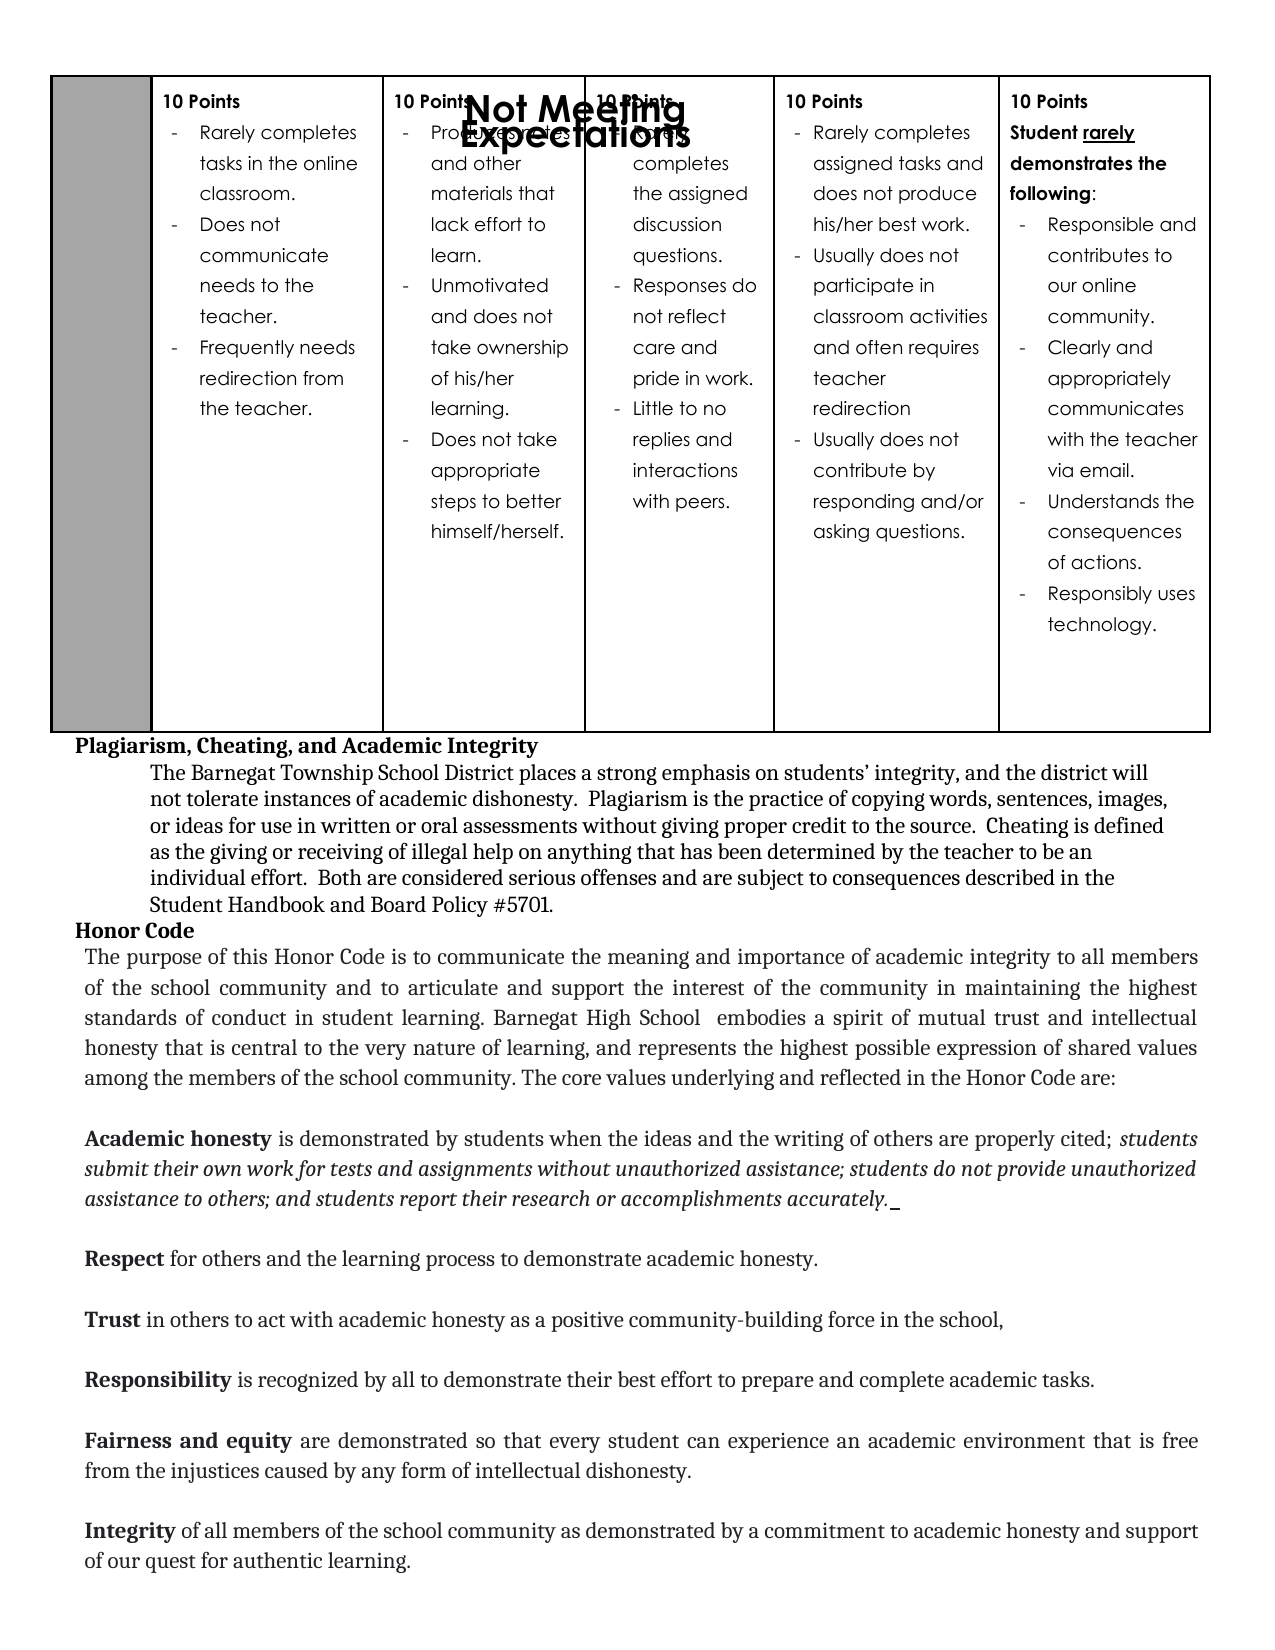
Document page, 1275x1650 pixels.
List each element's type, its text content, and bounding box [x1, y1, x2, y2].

table_cell 10 Points Rarely completes tasks in the online classroom. Does not communicate needs to the teacher. Frequently needs redirection from the teacher. [153, 77, 382, 731]
text Academic honesty is demonstrated by students when the ideas and the writing of others are properly cited; students submit their own work for tests and assignments without unauthorized assistance; students do not provide unauthorized assistance to others; and students report their research or accomplishments accurately. [84, 1125, 1200, 1212]
table_cell [53, 77, 150, 731]
text Fairness and equity are demonstrated so that every student can experience an academic environment that is free from the injustices caused by any form of intellectual dishonesty. [84, 1427, 1200, 1484]
table_cell 10 Points Rarely completes the assigned discussion questions. Responses do not reflect care and pride in work. Little to no replies and interactions with peers. [586, 77, 773, 731]
text Responsibility is recognized by all to demonstrate their best effort to prepare and complete academic tasks. [84, 1367, 1200, 1393]
table_cell 10 Points Rarely completes assigned tasks and does not produce his/her best work. Usually does not participate in classroom activities and often requires teacher redirection Usually does not contribute by responding and/or asking questions. [775, 77, 998, 731]
table_cell 10 Points Student rarely demonstrates the following: Responsible and contributes to our online community. Clearly and appropriately communicates with the teacher via email. Understands the consequences of actions. Responsibly uses technology. [1000, 77, 1209, 731]
text Respect for others and the learning process to demonstrate academic honesty. [84, 1246, 1200, 1273]
table_cell 10 Points Produces notes and other materials that lack effort to learn. Unmotivated and does not take ownership of his/her learning. Does not take appropriate steps to better himself/herself. [384, 77, 584, 731]
text Honor Code [75, 918, 1181, 944]
text The purpose of this Honor Code is to communicate the meaning and importance of academic integrity to all members of the school community and to articulate and support the interest of the community in maintaining the highest standards of conduct in student learning. Barnegat High School embodies a spirit of mutual trust and intellectual honesty that is central to the very nature of learning, and represents the highest possible expression of shared values among the members of the school community. The core values underlying and reflected in the Honor Code are: [84, 944, 1200, 1091]
text Integrity of all members of the school community as demonstrated by a commitment to academic honesty and support of our quest for authentic learning. [84, 1518, 1200, 1575]
text Plagiarism, Cheating, and Academic Integrity [75, 733, 1181, 760]
text Trust in others to act with academic honesty as a positive community-building force in the school, [84, 1307, 1200, 1333]
text The Barnegat Township School District places a strong emphasis on students’ integrity, and the district will not tolerate instances of academic dishonesty. Plagiarism is the practice of copying words, sentences, images, or ideas for use in written or oral assessments without giving proper credit to the source. Cheating is defined as the giving or receiving of illegal help on anything that has been determined by the teacher to be an individual effort. Both are considered serious offenses and are subject to consequences described in the Student Handbook and Board Policy #5701. [150, 760, 1181, 918]
